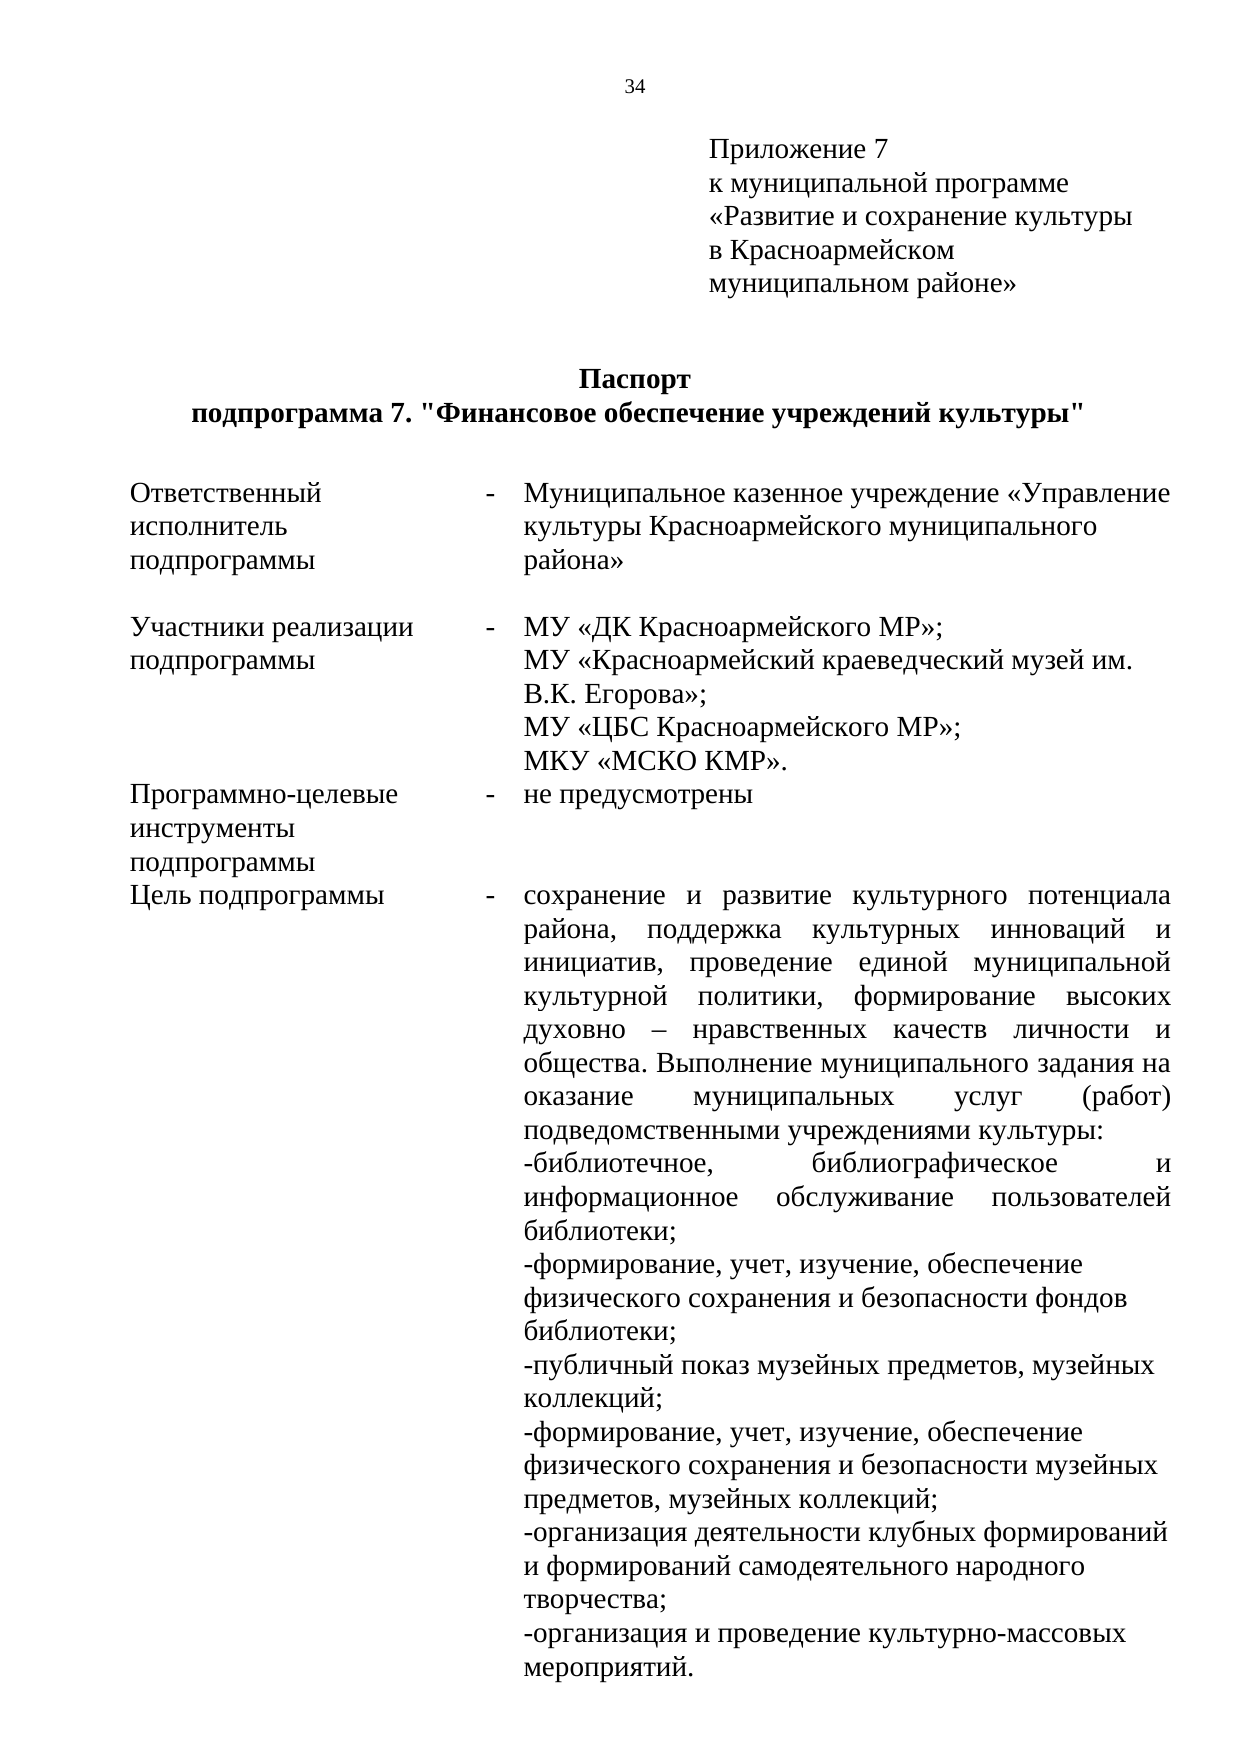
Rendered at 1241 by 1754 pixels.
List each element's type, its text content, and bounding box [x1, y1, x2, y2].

table_cell Цель подпрограммы [118, 877, 468, 1682]
table_cell МУ «ДК Красноармейского МР»; МУ «Красноармейский краеведческий музей им. В.К. Егорова»; МУ «ЦБС Красноармейского МР»; МКУ «МСКО КМР». [512, 609, 1183, 777]
table_cell Программно-целевые инструменты подпрограммы [118, 777, 468, 877]
table_cell - [468, 609, 512, 777]
table_header Муниципальное казенное учреждение «Управление культуры Красноармейского муниципального района» [512, 475, 1183, 609]
table_cell - [468, 877, 512, 1682]
text к муниципальной программе «Развитие и сохранение культуры в Красноармейском муниципальном районе» [709, 165, 1152, 299]
table_header Ответственный исполнитель подпрограммы [118, 475, 468, 609]
text Приложение 7 [709, 131, 1152, 165]
table_cell - [468, 777, 512, 877]
table_cell Участники реализации подпрограммы [118, 609, 468, 777]
table_header - [468, 475, 512, 609]
subtitle Паспорт подпрограмма 7. "Финансовое обеспечение учреждений культуры" [118, 362, 1152, 429]
table_cell не предусмотрены [512, 777, 1183, 877]
